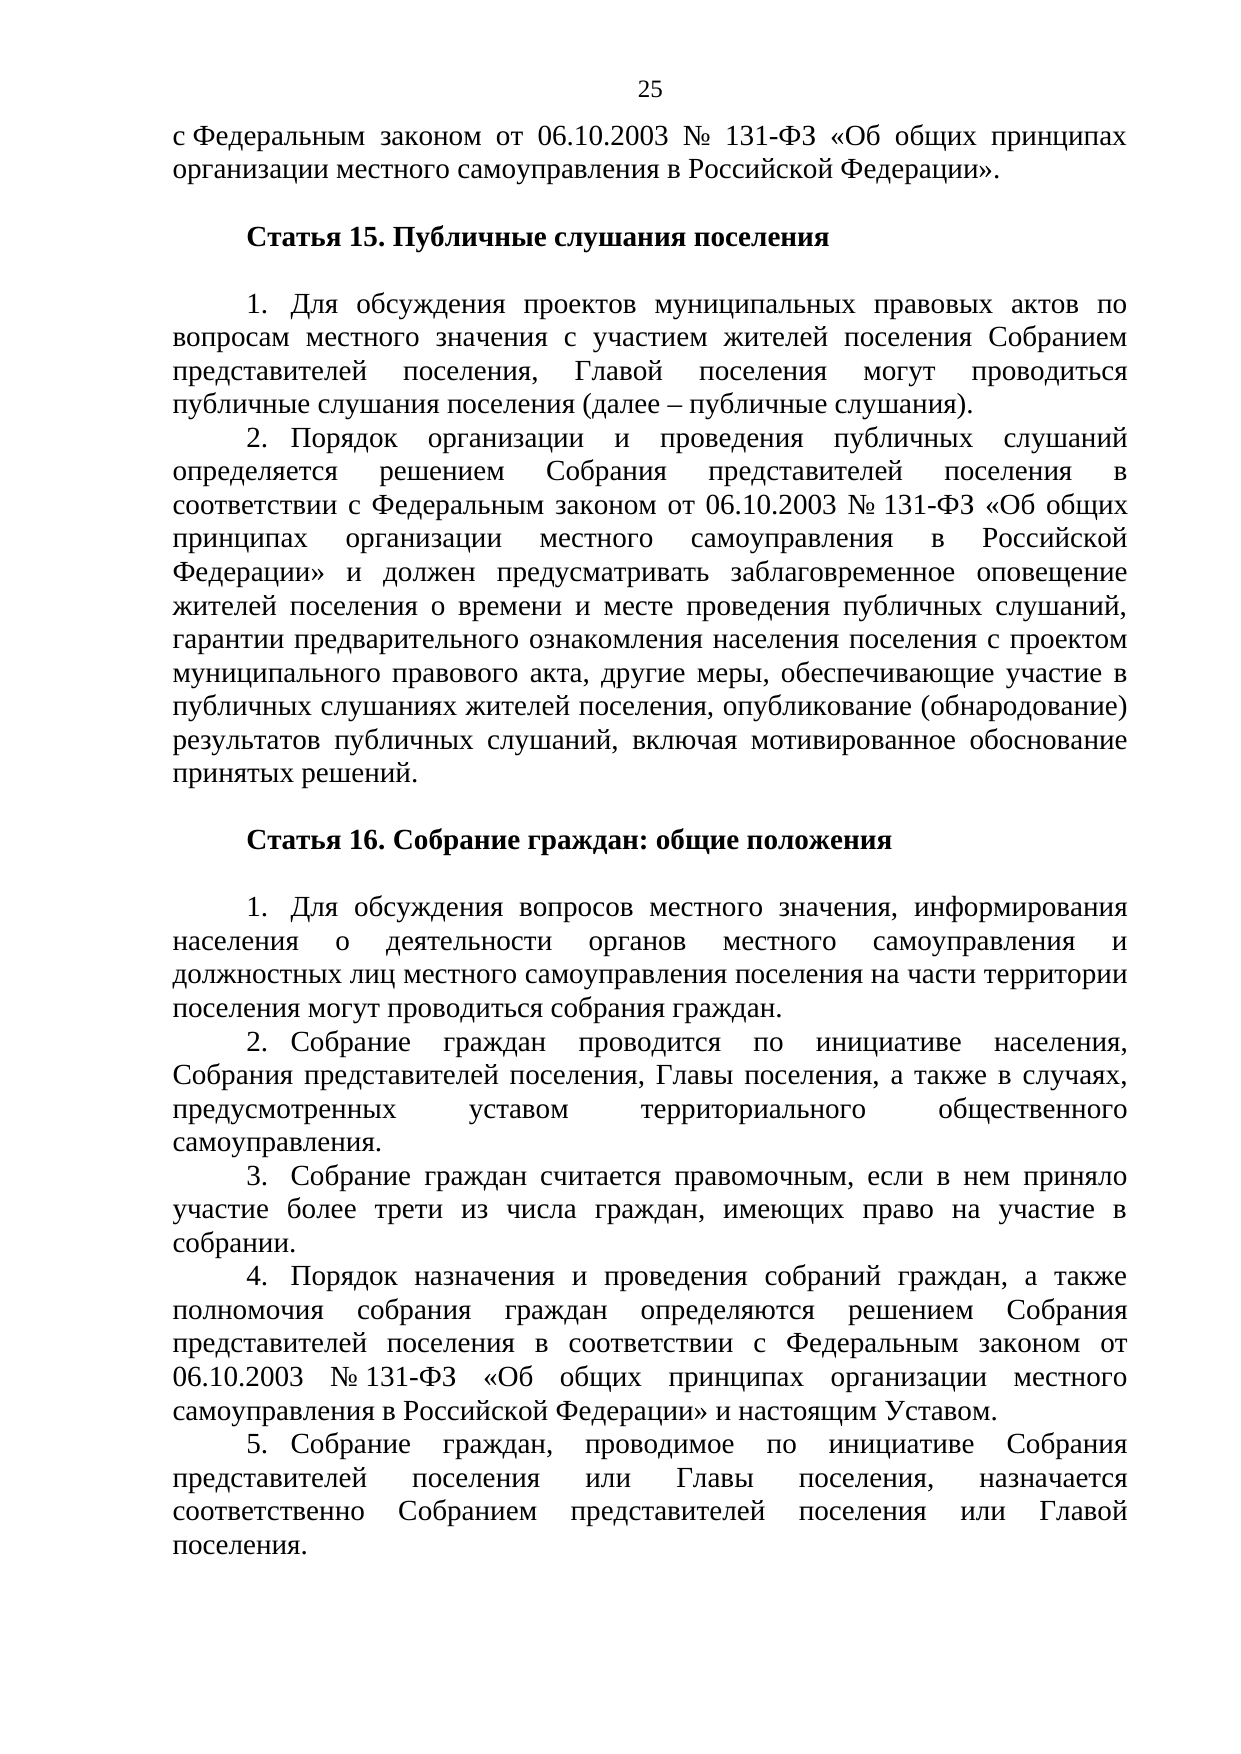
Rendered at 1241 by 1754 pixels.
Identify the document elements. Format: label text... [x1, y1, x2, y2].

list Собрание граждан считается правомочным, если в нем приняло участие более трети из числа граждан, имеющих право на участие в собрании. [172, 1158, 1128, 1258]
list Порядок организации и проведения публичных слушаний определяется решением Собрания представителей поселения в соответствии с Федеральным законом от 06.10.2003 № 131-ФЗ «Об общих принципах организации местного самоуправления в Российской Федерации» и должен предусматривать заблаговременное оповещение жителей поселения о времени и месте проведения публичных слушаний, гарантии предварительного ознакомления населения поселения с проектом муниципального правового акта, другие меры, обеспечивающие участие в публичных слушаниях жителей поселения, опубликование (обнародование) результатов публичных слушаний, включая мотивированное обоснование принятых решений. [172, 420, 1128, 789]
list Для обсуждения вопросов местного значения, информирования населения о деятельности органов местного самоуправления и должностных лиц местного самоуправления поселения на части территории поселения могут проводиться собрания граждан. [172, 889, 1128, 1024]
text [172, 118, 1128, 185]
list Собрание граждан проводится по инициативе населения, Собрания представителей поселения, Главы поселения, а также в случаях, предусмотренных уставом территориального общественного самоуправления. [172, 1024, 1128, 1158]
list Собрание граждан: общие положения [172, 822, 1128, 856]
list Публичные слушания поселения [172, 219, 1128, 252]
list Собрание граждан, проводимое по инициативе Собрания представителей поселения или Главы поселения, назначается соответственно Собранием представителей поселения или Главой поселения. [172, 1426, 1128, 1560]
list Для обсуждения проектов муниципальных правовых актов по вопросам местного значения с участием жителей поселения Собранием представителей поселения, Главой поселения могут проводиться публичные слушания поселения (далее – публичные слушания). [172, 286, 1128, 420]
list Порядок назначения и проведения собраний граждан, а также полномочия собрания граждан определяются решением Собрания представителей поселения в соответствии с Федеральным законом от 06.10.2003 № 131-ФЗ «Об общих принципах организации местного самоуправления в Российской Федерации» и настоящим Уставом. [172, 1258, 1128, 1426]
